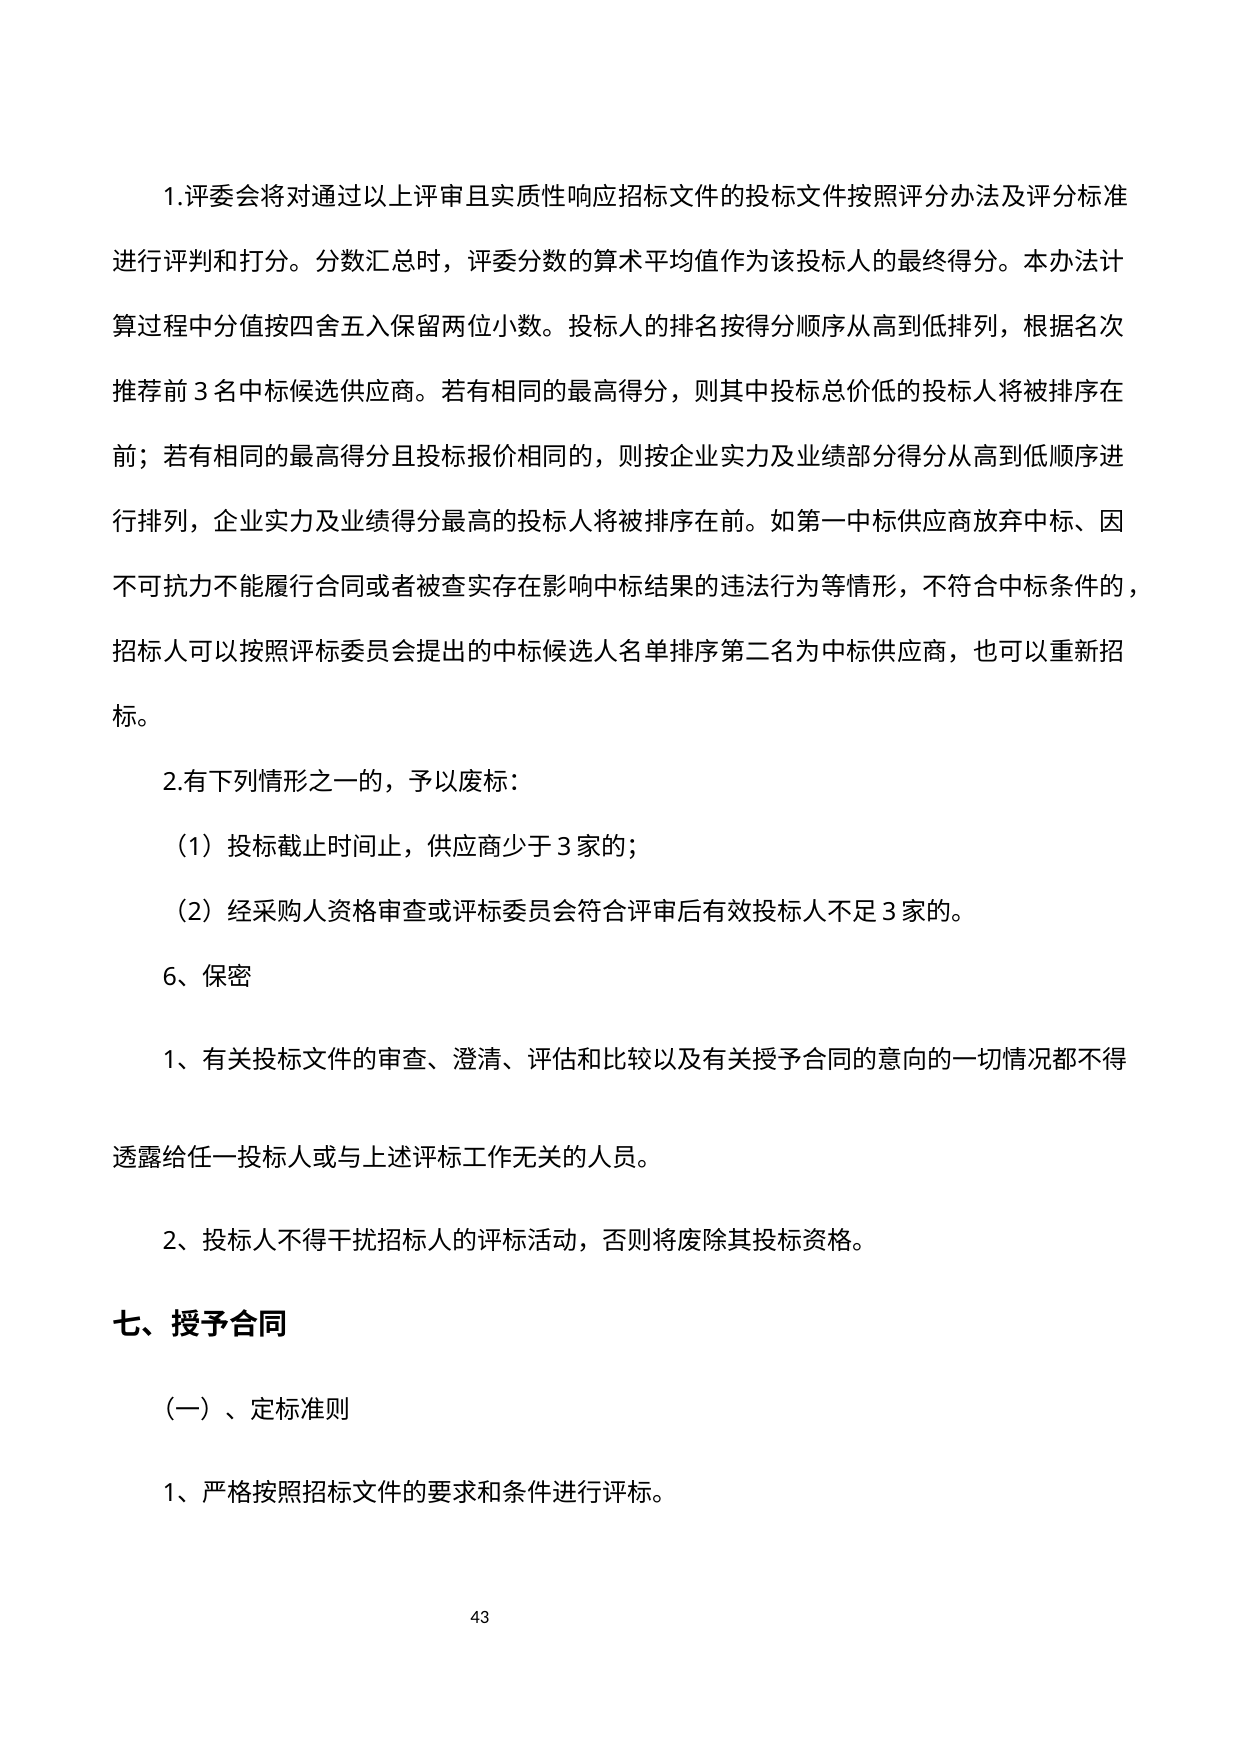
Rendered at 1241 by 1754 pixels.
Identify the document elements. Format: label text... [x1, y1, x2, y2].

text 6、保密 [112, 942, 1128, 1007]
text （1）投标截止时间止，供应商少于3家的； [112, 812, 1128, 877]
text 1.评委会将对通过以上评审且实质性响应招标文件的投标文件按照评分办法及评分标准进行评判和打分。分数汇总时，评委分数的算术平均值作为该投标人的最终得分。本办法计算过程中分值按四舍五入保留两位小数。投标人的排名按得分顺序从高到低排列，根据名次推荐前3名中标候选供应商。若有相同的最高得分，则其中投标总价低的投标人将被排序在前；若有相同的最高得分且投标报价相同的，则按企业实力及业绩部分得分从高到低顺序进行排列，企业实力及业绩得分最高的投标人将被排序在前。如第一中标供应商放弃中标、因不可抗力不能履行合同或者被查实存在影响中标结果的违法行为等情形，不符合中标条件的，招标人可以按照评标委员会提出的中标候选人名单排序第二名为中标供应商，也可以重新招标。 [112, 162, 1128, 747]
text 1、有关投标文件的审查、澄清、评估和比较以及有关授予合同的意向的一切情况都不得透露给任一投标人或与上述评标工作无关的人员。 [112, 1025, 1128, 1188]
text 2、投标人不得干扰招标人的评标活动，否则将废除其投标资格。 [112, 1206, 1128, 1271]
text （2）经采购人资格审查或评标委员会符合评审后有效投标人不足3家的。 [112, 877, 1128, 942]
text 2.有下列情形之一的，予以废标： [112, 747, 1128, 812]
text （一）、定标准则 [112, 1375, 1128, 1440]
text 1、严格按照招标文件的要求和条件进行评标。 [112, 1458, 1128, 1523]
text 七、授予合同 [112, 1289, 1128, 1354]
